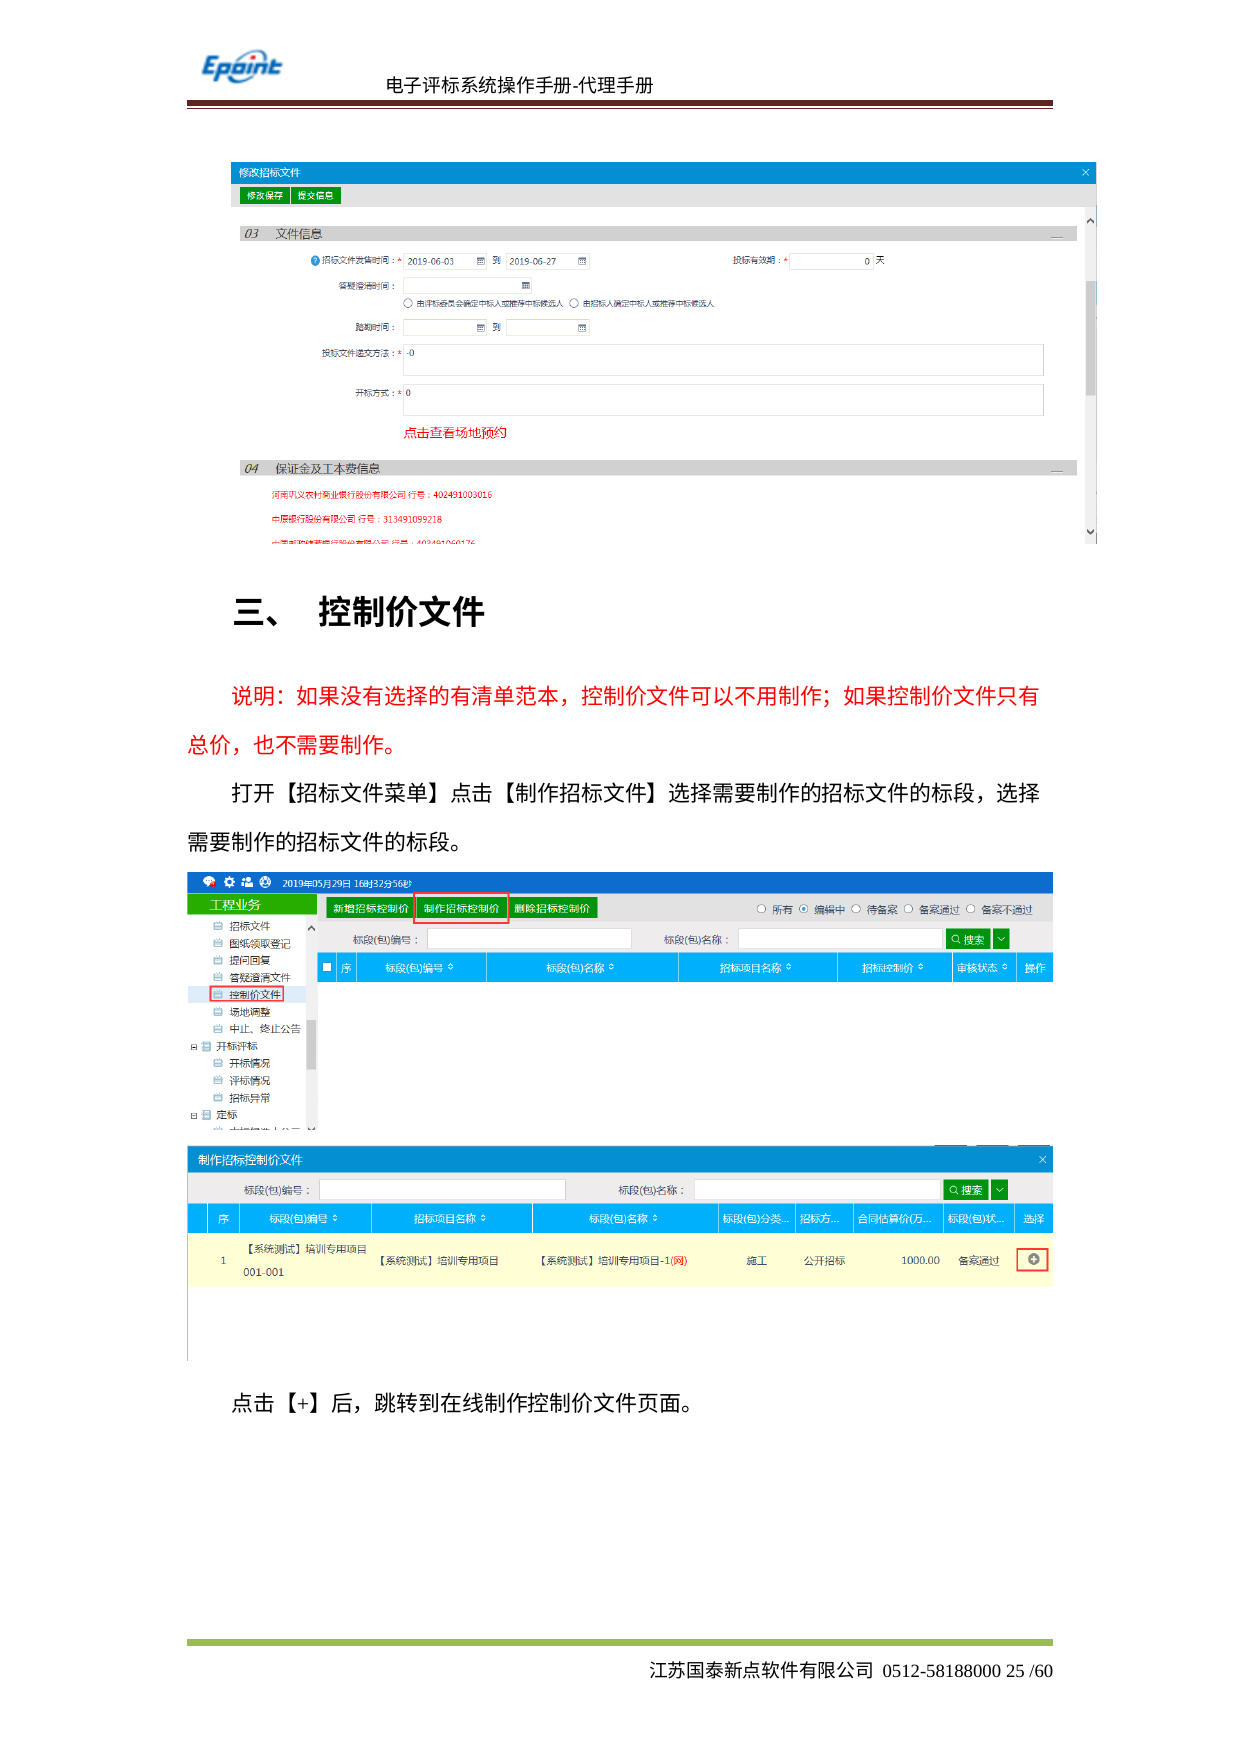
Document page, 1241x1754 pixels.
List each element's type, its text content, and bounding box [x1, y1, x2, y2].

picture [187, 47, 293, 93]
picture [187, 1173, 1053, 1203]
text 打开【招标文件菜单】点击【制作招标文件】选择需要制作的招标文件的标段，选择需要制作的招标文件的标段。 [187, 776, 1053, 857]
text 说明：如果没有选择的有清单范本，控制价文件可以不用制作；如果控制价文件只有总价，也不需要制作。 [187, 679, 1053, 760]
text 点击【+】后，跳转到在线制作控制价文件页面。 [187, 1386, 1053, 1418]
picture [187, 1234, 1053, 1361]
picture [231, 185, 1097, 544]
subtitle 控制价文件 [232, 577, 1053, 642]
picture [323, 963, 331, 971]
picture [187, 872, 1053, 1130]
picture [1027, 965, 1034, 971]
